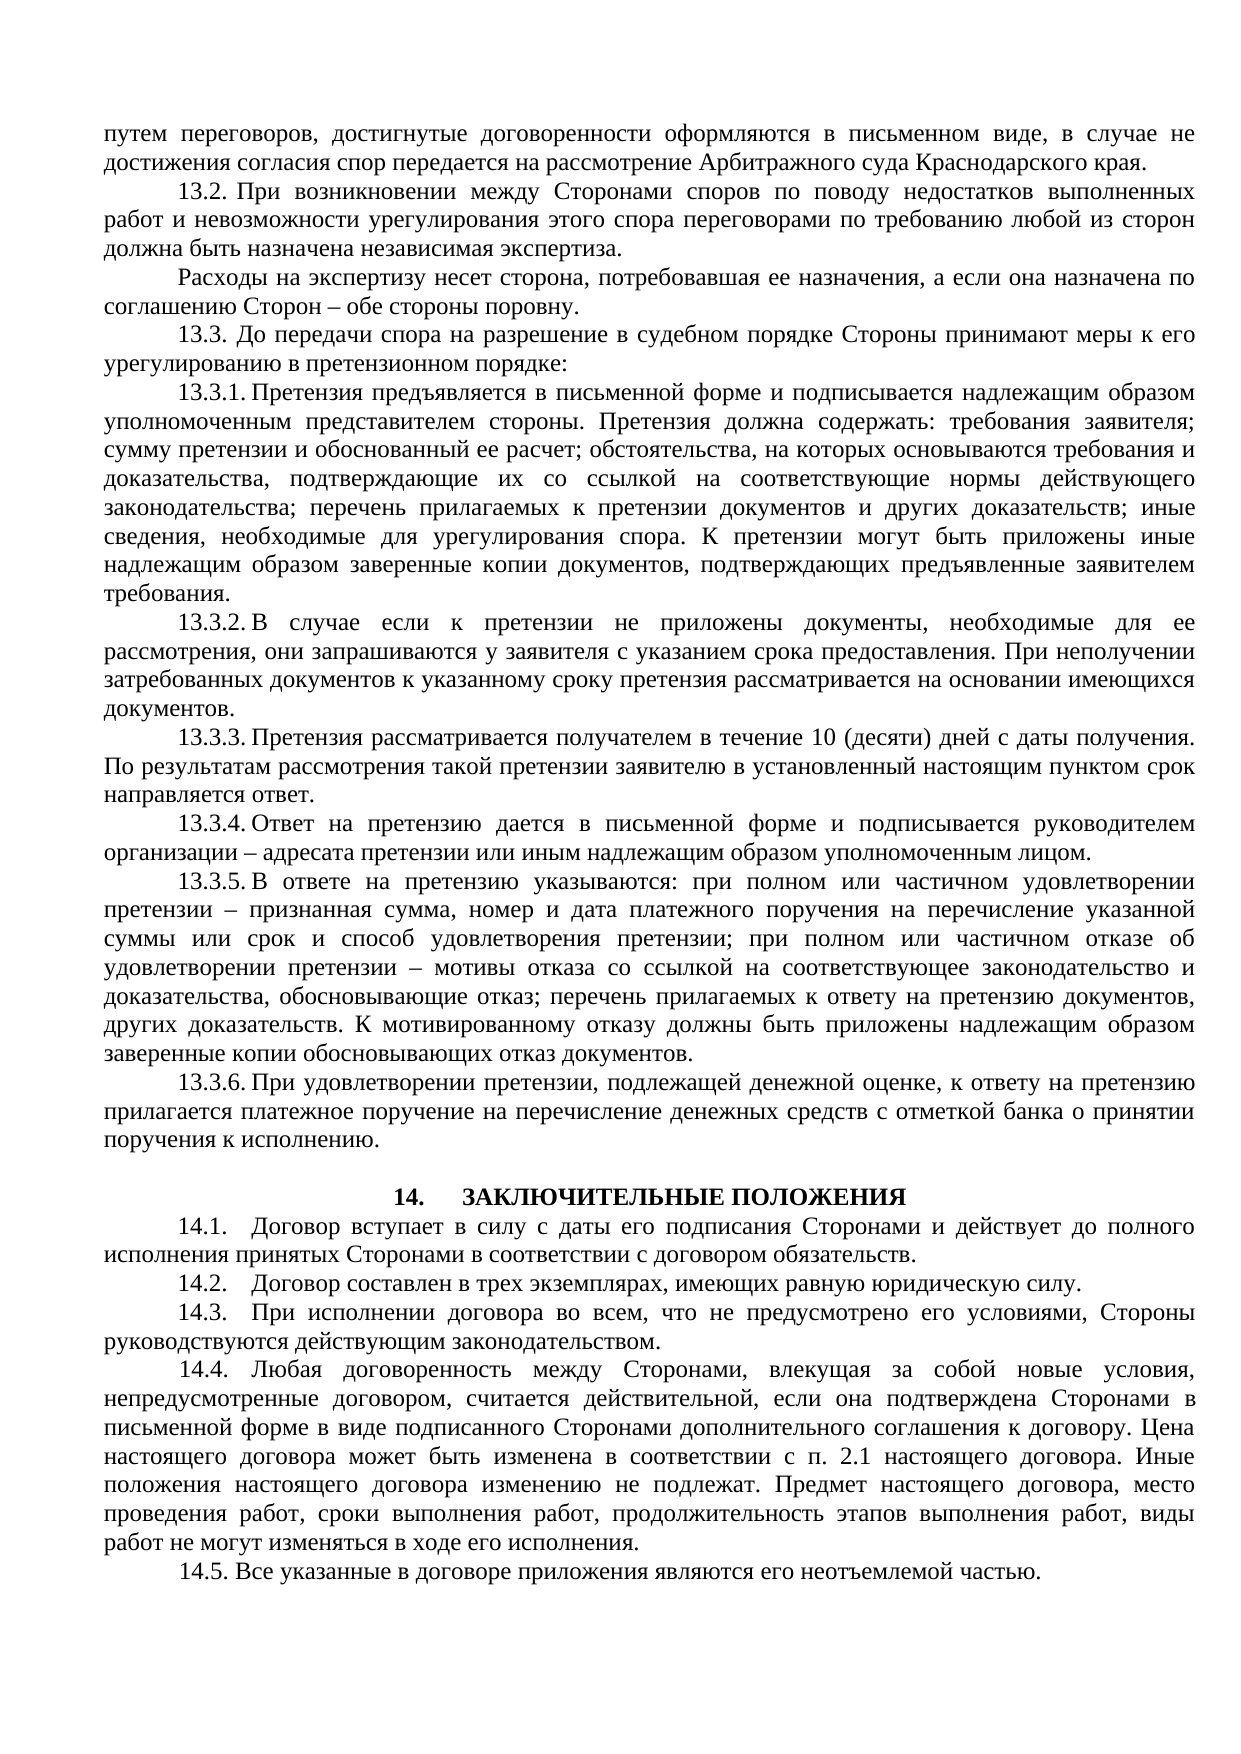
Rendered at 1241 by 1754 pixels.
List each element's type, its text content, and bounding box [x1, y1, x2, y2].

list При удовлетворении претензии, подлежащей денежной оценке, к ответу на претензию прилагается платежное поручение на перечисление денежных средств с отметкой банка о принятии поручения к исполнению. [103, 1067, 1196, 1153]
list В ответе на претензию указываются: при полном или частичном удовлетворении претензии – признанная сумма, номер и дата платежного поручения на перечисление указанной суммы или срок и способ удовлетворения претензии; при полном или частичном отказе об удовлетворении претензии – мотивы отказа со ссылкой на соответствующее законодательство и доказательства, обосновывающие отказ; перечень прилагаемых к ответу на претензию документов, других доказательств. К мотивированному отказу должны быть приложены надлежащим образом заверенные копии обосновывающих отказ документов. [103, 866, 1196, 1067]
list Претензия предъявляется в письменной форме и подписывается надлежащим образом уполномоченным представителем стороны. Претензия должна содержать: требования заявителя; сумму претензии и обоснованный ее расчет; обстоятельства, на которых основываются требования и доказательства, подтверждающие их со ссылкой на соответствующие нормы действующего законодательства; перечень прилагаемых к претензии документов и других доказательств; иные сведения, необходимые для урегулирования спора. К претензии могут быть приложены иные надлежащим образом заверенные копии документов, подтверждающих предъявленные заявителем требования. [103, 377, 1196, 607]
list При возникновении между Сторонами споров по поводу недостатков выполненных работ и невозможности урегулирования этого спора переговорами по требованию любой из сторон должна быть назначена независимая экспертиза. [103, 176, 1196, 262]
list Договор составлен в трех экземплярах, имеющих равную юридическую силу. [103, 1268, 1196, 1297]
list Ответ на претензию дается в письменной форме и подписывается руководителем организации – адресата претензии или иным надлежащим образом уполномоченным лицом. [103, 808, 1196, 866]
list При исполнении договора во всем, что не предусмотрено его условиями, Стороны руководствуются действующим законодательством. [103, 1297, 1196, 1354]
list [103, 118, 1196, 176]
text Расходы на экспертизу несет сторона, потребовавшая ее назначения, а если она назначена по соглашению Сторон – обе стороны поровну. [103, 262, 1196, 319]
list В случае если к претензии не приложены документы, необходимые для ее рассмотрения, они запрашиваются у заявителя с указанием срока предоставления. При неполучении затребованных документов к указанному сроку претензия рассматривается на основании имеющихся документов. [103, 607, 1196, 722]
list ЗАКЛЮЧИТЕЛЬНЫЕ ПОЛОЖЕНИЯ [103, 1182, 1196, 1211]
list Претензия рассматривается получателем в течение 10 (десяти) дней с даты получения. По результатам рассмотрения такой претензии заявителю в установленный настоящим пунктом срок направляется ответ. [103, 722, 1196, 808]
list Договор вступает в силу с даты его подписания Сторонами и действует до полного исполнения принятых Сторонами в соответствии с договором обязательств. [103, 1211, 1196, 1268]
list До передачи спора на разрешение в судебном порядке Стороны принимают меры к его урегулированию в претензионном порядке: [103, 319, 1196, 377]
list 14.5. Все указанные в договоре приложения являются его неотъемлемой частью. [178, 1556, 1196, 1584]
list Любая договоренность между Сторонами, влекущая за собой новые условия, непредусмотренные договором, считается действительной, если она подтверждена Сторонами в письменной форме в виде подписанного Сторонами дополнительного соглашения к договору. Цена настоящего договора может быть изменена в соответствии с п. 2.1 настоящего договора. Иные положения настоящего договора изменению не подлежат. Предмет настоящего договора, место проведения работ, сроки выполнения работ, продолжительность этапов выполнения работ, виды работ не могут изменяться в ходе его исполнения. [103, 1354, 1196, 1556]
